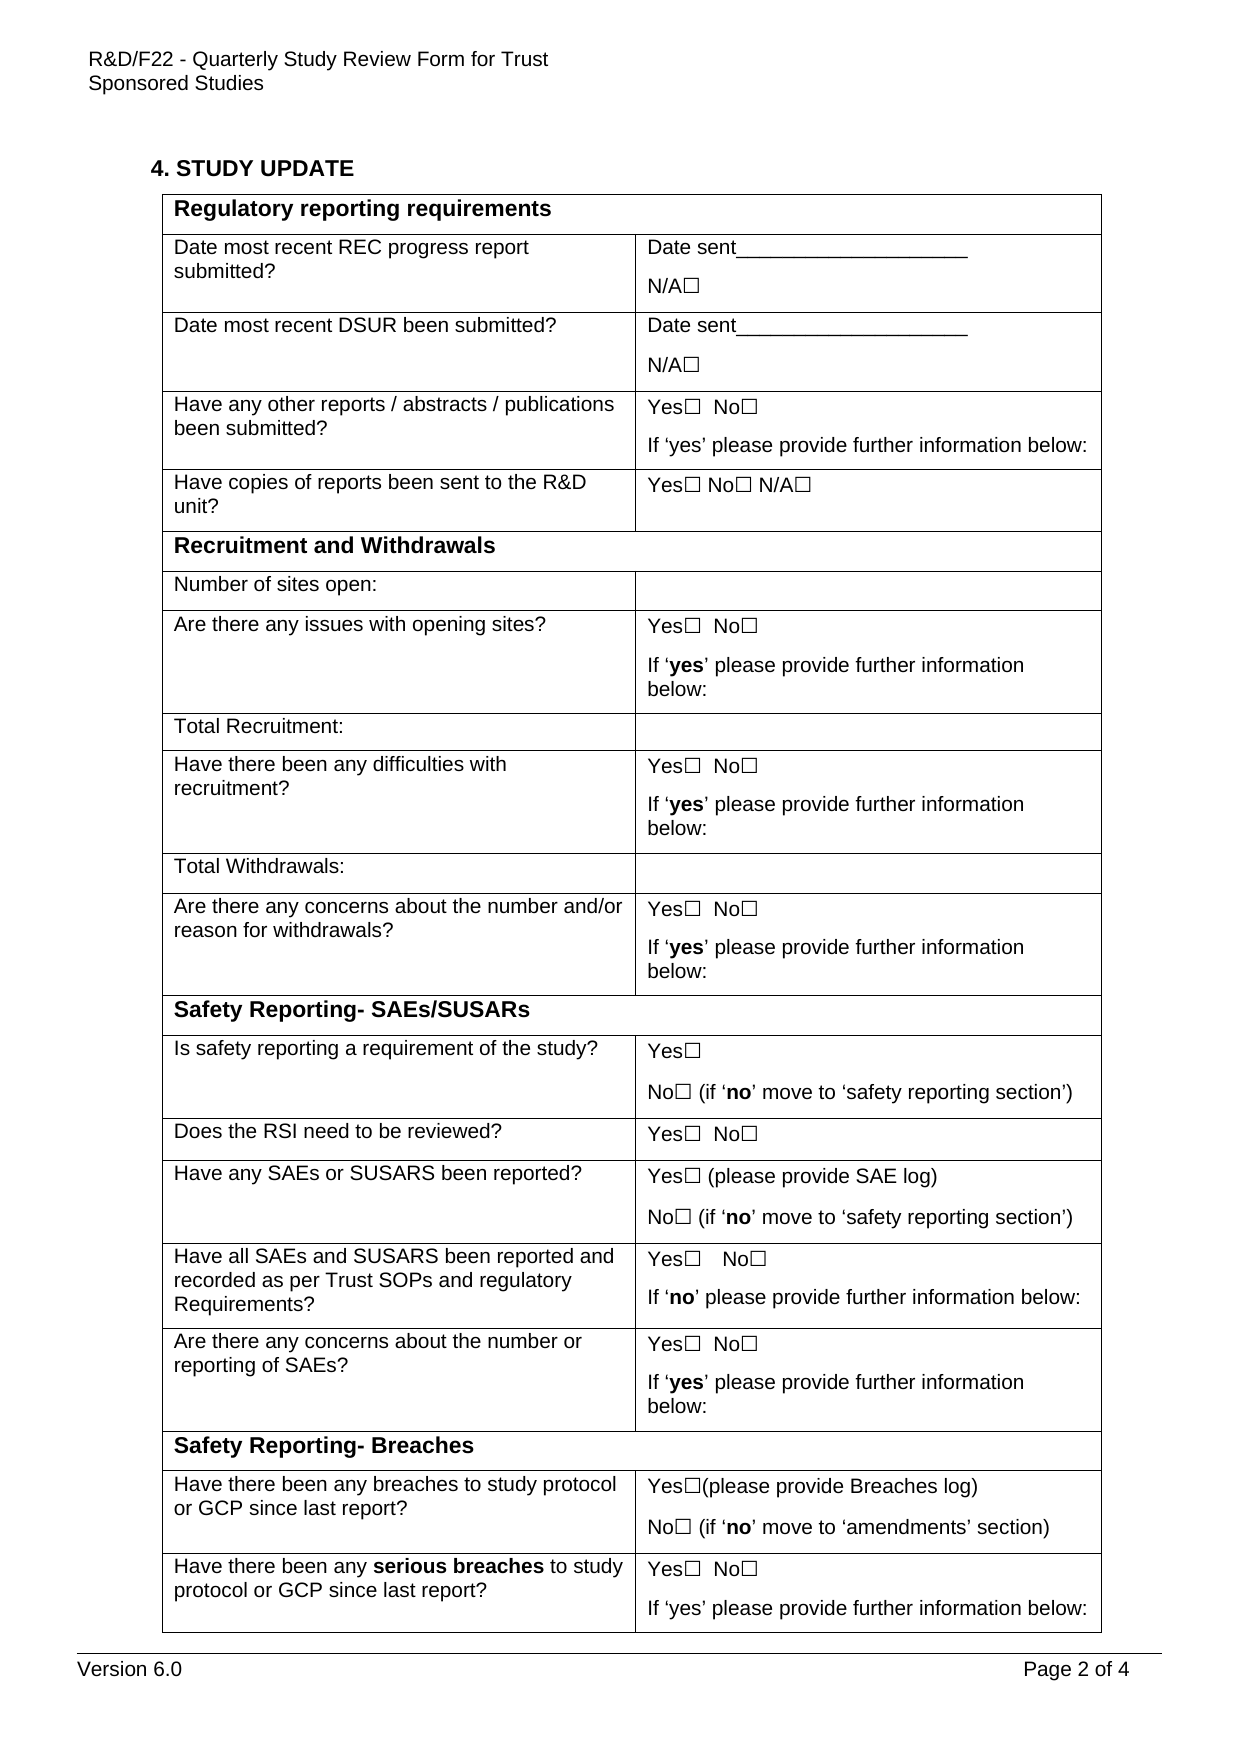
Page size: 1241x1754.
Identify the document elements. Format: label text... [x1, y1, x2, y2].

table_cell Have copies of reports been sent to the R&D unit? [163, 470, 635, 531]
table_header Regulatory reporting requirements [163, 195, 1101, 234]
table_cell [636, 714, 1101, 750]
table_cell Yes (please provide SAE log) No (if ‘no’ move to ‘safety reporting section’) [636, 1161, 1101, 1243]
table_cell [636, 572, 1101, 610]
table_cell Number of sites open: [163, 572, 635, 610]
table_cell Yes No If ‘yes’ please provide further information below: [636, 1329, 1101, 1431]
table_cell Date sent____________________ N/A [636, 235, 1101, 312]
table_cell Total Recruitment: [163, 714, 635, 750]
text 4. STUDY UPDATE [77, 155, 1162, 181]
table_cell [636, 1554, 1101, 1632]
table_cell Yes No If ‘yes’ please provide further information below: [636, 894, 1101, 995]
table_cell Yes No (if ‘no’ move to ‘safety reporting section’) [636, 1036, 1101, 1118]
table_cell Yes No If ‘yes’ please provide further information below: [636, 392, 1101, 469]
table_cell Total Withdrawals: [163, 854, 635, 893]
table_cell Have there been any breaches to study protocol or GCP since last report? [163, 1471, 635, 1553]
table_cell Date most recent DSUR been submitted? [163, 313, 635, 391]
table_cell Yes(please provide Breaches log) No (if ‘no’ move to ‘amendments’ section) [636, 1471, 1101, 1553]
table_cell Yes No If ‘no’ please provide further information below: [636, 1244, 1101, 1328]
table_cell Safety Reporting- Breaches [163, 1432, 1101, 1470]
table_cell Have there been any serious breaches to study protocol or GCP since last report? [163, 1554, 635, 1632]
table_cell Are there any concerns about the number or reporting of SAEs? [163, 1329, 635, 1431]
table_cell Have there been any difficulties with recruitment? [163, 751, 635, 853]
table_cell Date sent____________________ N/A [636, 313, 1101, 391]
table_cell [636, 854, 1101, 893]
table_cell Yes No If ‘yes’ please provide further information below: [636, 611, 1101, 713]
table_cell Are there any issues with opening sites? [163, 611, 635, 713]
table_cell Date most recent REC progress report submitted? [163, 235, 635, 312]
table_cell Have any other reports / abstracts / publications been submitted? [163, 392, 635, 469]
table_cell Does the RSI need to be reviewed? [163, 1119, 635, 1160]
table_cell Are there any concerns about the number and/or reason for withdrawals? [163, 894, 635, 995]
table_cell Safety Reporting- SAEs/SUSARs [163, 996, 1101, 1035]
table_cell Recruitment and Withdrawals [163, 532, 1101, 571]
table_cell Have any SAEs or SUSARS been reported? [163, 1161, 635, 1243]
table_cell Is safety reporting a requirement of the study? [163, 1036, 635, 1118]
table_cell Yes No N/A [636, 470, 1101, 531]
table_cell Have all SAEs and SUSARS been reported and recorded as per Trust SOPs and regulatory Requirements? [163, 1244, 635, 1328]
table_cell Yes No If ‘yes’ please provide further information below: [636, 751, 1101, 853]
table_cell Yes No [636, 1119, 1101, 1160]
